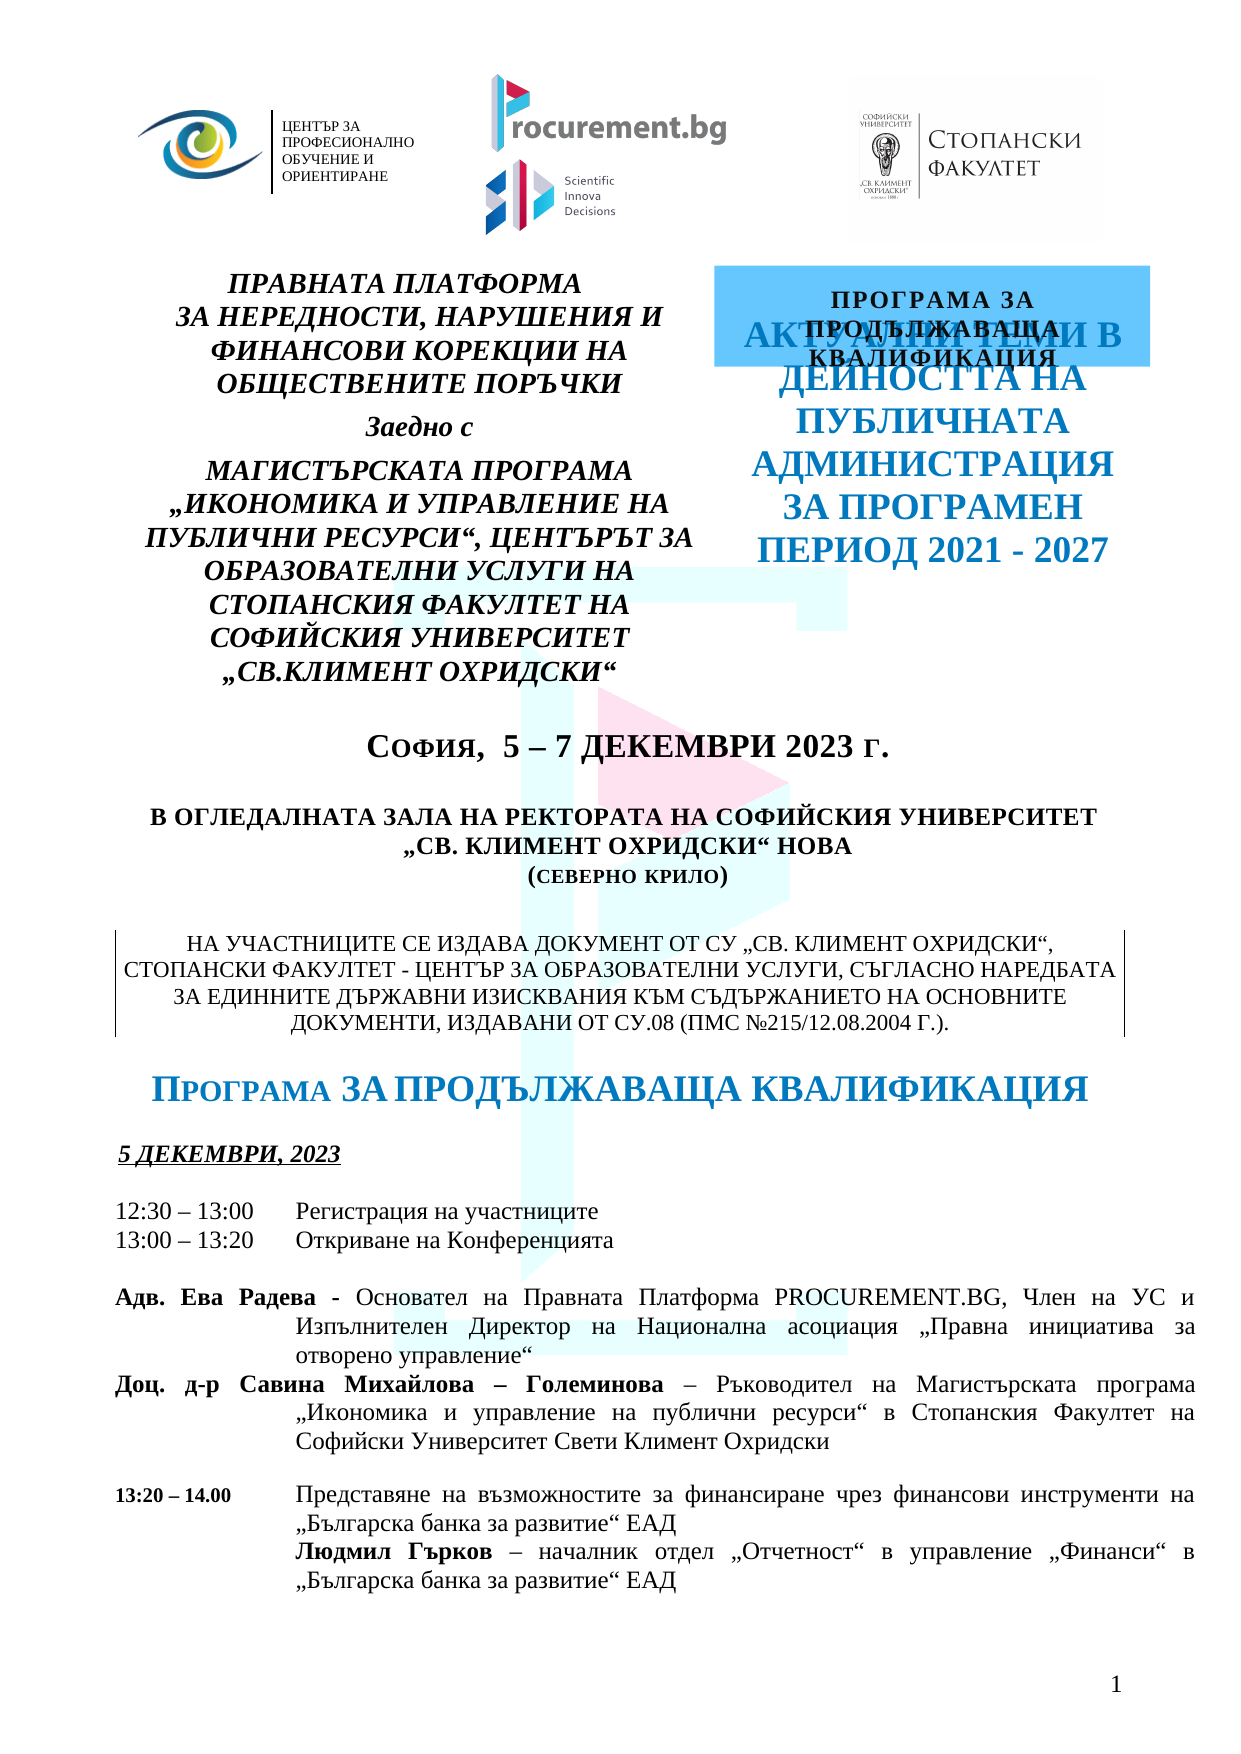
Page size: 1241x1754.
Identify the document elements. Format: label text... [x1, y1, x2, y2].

text МАГИСТЪРСКАТА ПРОГРАМА „ИКОНОМИКА И УПРАВЛЕНИЕ НА ПУБЛИЧНИ РЕСУРСИ“, ЦЕНТЪРЪТ ЗА ОБРАЗОВАТЕЛНИ УСЛУГИ НА СТОПАНСКИЯ ФАКУЛТЕТ НА СОФИЙСКИЯ УНИВЕРСИТЕТ „СВ.КЛИМЕНТ ОХРИДСКИ“ [118, 453, 723, 687]
text 12:30 – 13:00 Регистрация на участниците [115, 1196, 1196, 1225]
text 5 ДЕКЕМВРИ, 2023 [118, 1139, 1122, 1167]
text ПРАВНАТА ПЛАТФОРМА [118, 266, 694, 299]
text Доц. д-р Савина Михайлова – Големинова – Ръководител на Магистърската програма „Икономика и управление на публични ресурси“ в Стопанския Факултет на Софийски Университет Свети Климент Охридски [115, 1369, 1196, 1455]
text Програма ЗА ПРОДЪЛЖАВАЩА КВАЛИФИКАЦИЯ [118, 1067, 1122, 1110]
picture [137, 110, 263, 179]
text 13:00 – 13:20 Откриване на Конференцията [115, 1225, 1196, 1254]
picture [485, 159, 628, 236]
text 13:20 – 14.00 Представяне на възможностите за финансиране чрез финансови инструменти на „Българска банка за развитие“ ЕАД [115, 1479, 1196, 1536]
text НА УЧАСТНИЦИТЕ СЕ ИЗДАВА ДОКУМЕНТ ОТ СУ „СВ. КЛИМЕНТ ОХРИДСКИ“, СТОПАНСКИ ФАКУЛТЕТ - ЦЕНТЪР ЗА ОБРАЗОВАТЕЛНИ УСЛУГИ, СЪГЛАСНО НАРЕДБАТА ЗА ЕДИННИТЕ ДЪРЖАВНИ ИЗИСКВАНИЯ КЪМ СЪДЪРЖАНИЕТО НА ОСНОВНИТЕ ДОКУМЕНТИ, ИЗДАВАНИ ОТ СУ.08 (ПМС №215/12.08.2004 Г.). [116, 930, 1124, 1037]
text София, 5 – 7 ДЕКЕМВРИ 2023 г. [118, 726, 1137, 764]
text ЗА НЕРЕДНОСТИ, НАРУШЕНИЯ И ФИНАНСОВИ КОРЕКЦИИ НА ОБЩЕСТВЕНИТЕ ПОРЪЧКИ [118, 299, 723, 400]
picture [848, 75, 1103, 244]
text Людмил Гърков – началник отдел „Отчетност“ в управление „Финанси“ в „Българска банка за развитие“ ЕАД [115, 1536, 1196, 1594]
text В ОГЛЕДАЛНАТА ЗАЛА НА РЕКТОРАТА НА СОФИЙСКИЯ УНИВЕРСИТЕТ „СВ. КЛИМЕНТ ОХРИДСКИ“ НОВА [118, 802, 1137, 860]
text Адв. Ева Радева - Основател на Правната Платформа PROCUREMENT.BG, Член на УС и Изпълнителен Директор на Национална асоциация „Правна инициатива за отворено управление“ [115, 1282, 1196, 1369]
text (северно крило) [118, 860, 1137, 889]
text Заедно с [118, 409, 723, 443]
picture [491, 74, 726, 152]
